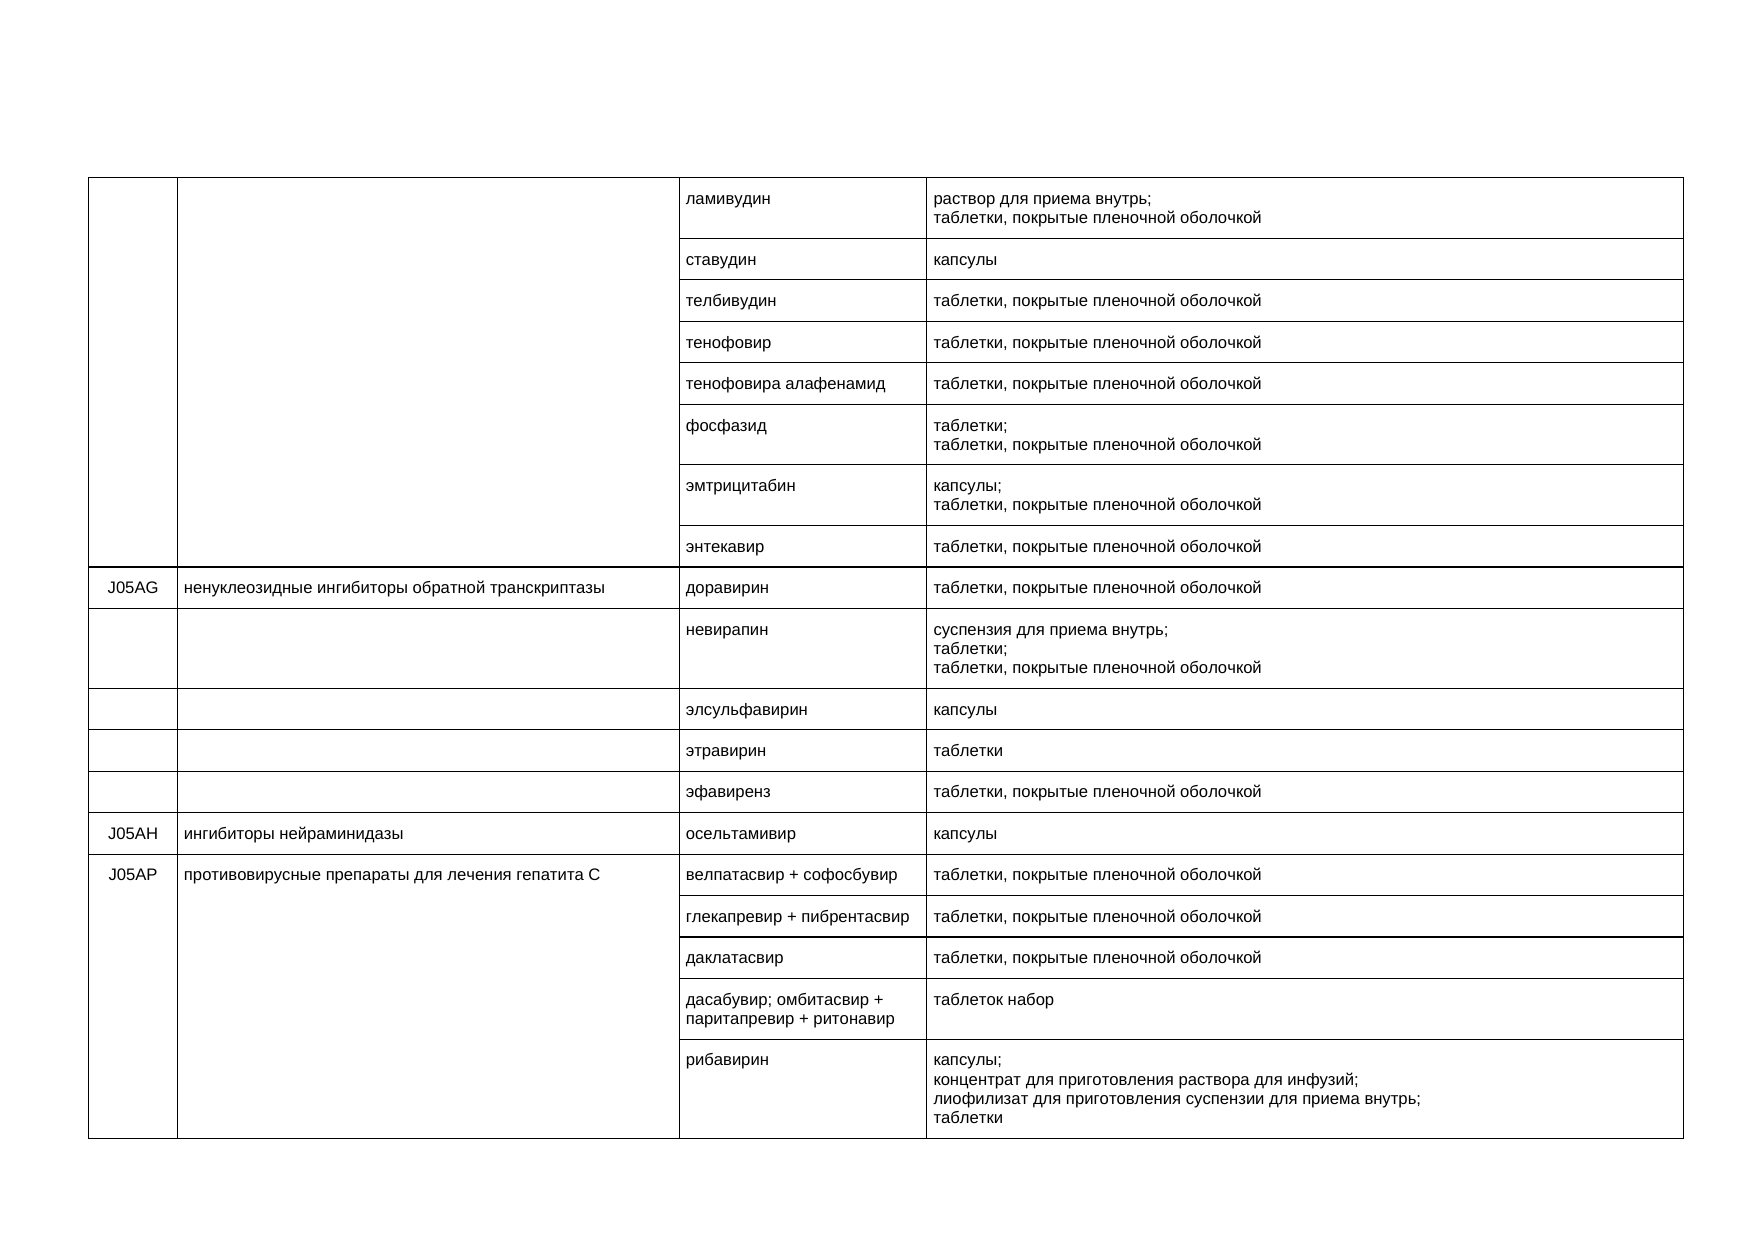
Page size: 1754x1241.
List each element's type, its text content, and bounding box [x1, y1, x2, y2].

table_cell доравирин [680, 568, 926, 608]
table_cell эфавиренз [680, 772, 926, 812]
table_cell таблетки, покрытые пленочной оболочкой [927, 938, 1683, 978]
table_cell ненуклеозидные ингибиторы обратной транскриптазы [178, 568, 679, 608]
table_cell суспензия для приема внутрь; таблетки; таблетки, покрытые пленочной оболочкой [927, 609, 1683, 688]
table_cell таблетки, покрытые пленочной оболочкой [927, 855, 1683, 895]
table_cell дасабувир; омбитасвир + паритапревир + ритонавир [680, 979, 926, 1038]
table_cell таблетки, покрытые пленочной оболочкой [927, 896, 1683, 936]
table_cell таблетки; таблетки, покрытые пленочной оболочкой [927, 405, 1683, 464]
table_cell невирапин [680, 609, 926, 688]
table_cell таблетки, покрытые пленочной оболочкой [927, 322, 1683, 362]
table_cell рибавирин [680, 1040, 926, 1137]
table_cell [89, 772, 177, 812]
table_cell таблетки [927, 730, 1683, 771]
table_cell этравирин [680, 730, 926, 771]
table_cell J05AH [89, 813, 177, 853]
table_cell раствор для приема внутрь; таблетки, покрытые пленочной оболочкой [927, 178, 1683, 238]
table_cell телбивудин [680, 280, 926, 321]
table_cell противовирусные препараты для лечения гепатита C [178, 855, 679, 1137]
table_cell таблетки, покрытые пленочной оболочкой [927, 280, 1683, 321]
table_cell капсулы [927, 239, 1683, 279]
table_cell капсулы; концентрат для приготовления раствора для инфузий; лиофилизат для приготовления суспензии для приема внутрь; таблетки [927, 1040, 1683, 1137]
table_cell ставудин [680, 239, 926, 279]
table_cell [89, 730, 177, 771]
table_cell велпатасвир + софосбувир [680, 855, 926, 895]
table_cell [178, 609, 679, 688]
table_cell глекапревир + пибрентасвир [680, 896, 926, 936]
table_cell капсулы [927, 813, 1683, 853]
table_cell таблеток набор [927, 979, 1683, 1038]
table_cell элсульфавирин [680, 689, 926, 729]
table_cell фосфазид [680, 405, 926, 464]
table_cell [178, 772, 679, 812]
table_cell [178, 730, 679, 771]
table_cell [89, 609, 177, 688]
table_cell J05AP [89, 855, 177, 1137]
table_cell ламивудин [680, 178, 926, 238]
table_cell даклатасвир [680, 938, 926, 978]
table_cell таблетки, покрытые пленочной оболочкой [927, 526, 1683, 566]
table_cell ингибиторы нейраминидазы [178, 813, 679, 853]
table_cell энтекавир [680, 526, 926, 566]
table_cell [89, 689, 177, 729]
table_cell тенофовира алафенамид [680, 363, 926, 404]
table_cell тенофовир [680, 322, 926, 362]
table_cell эмтрицитабин [680, 465, 926, 525]
table_cell осельтамивир [680, 813, 926, 853]
table_cell J05AG [89, 568, 177, 608]
table_cell таблетки, покрытые пленочной оболочкой [927, 772, 1683, 812]
table_cell таблетки, покрытые пленочной оболочкой [927, 568, 1683, 608]
table_cell [178, 689, 679, 729]
table_cell капсулы; таблетки, покрытые пленочной оболочкой [927, 465, 1683, 525]
table_cell капсулы [927, 689, 1683, 729]
table_cell таблетки, покрытые пленочной оболочкой [927, 363, 1683, 404]
